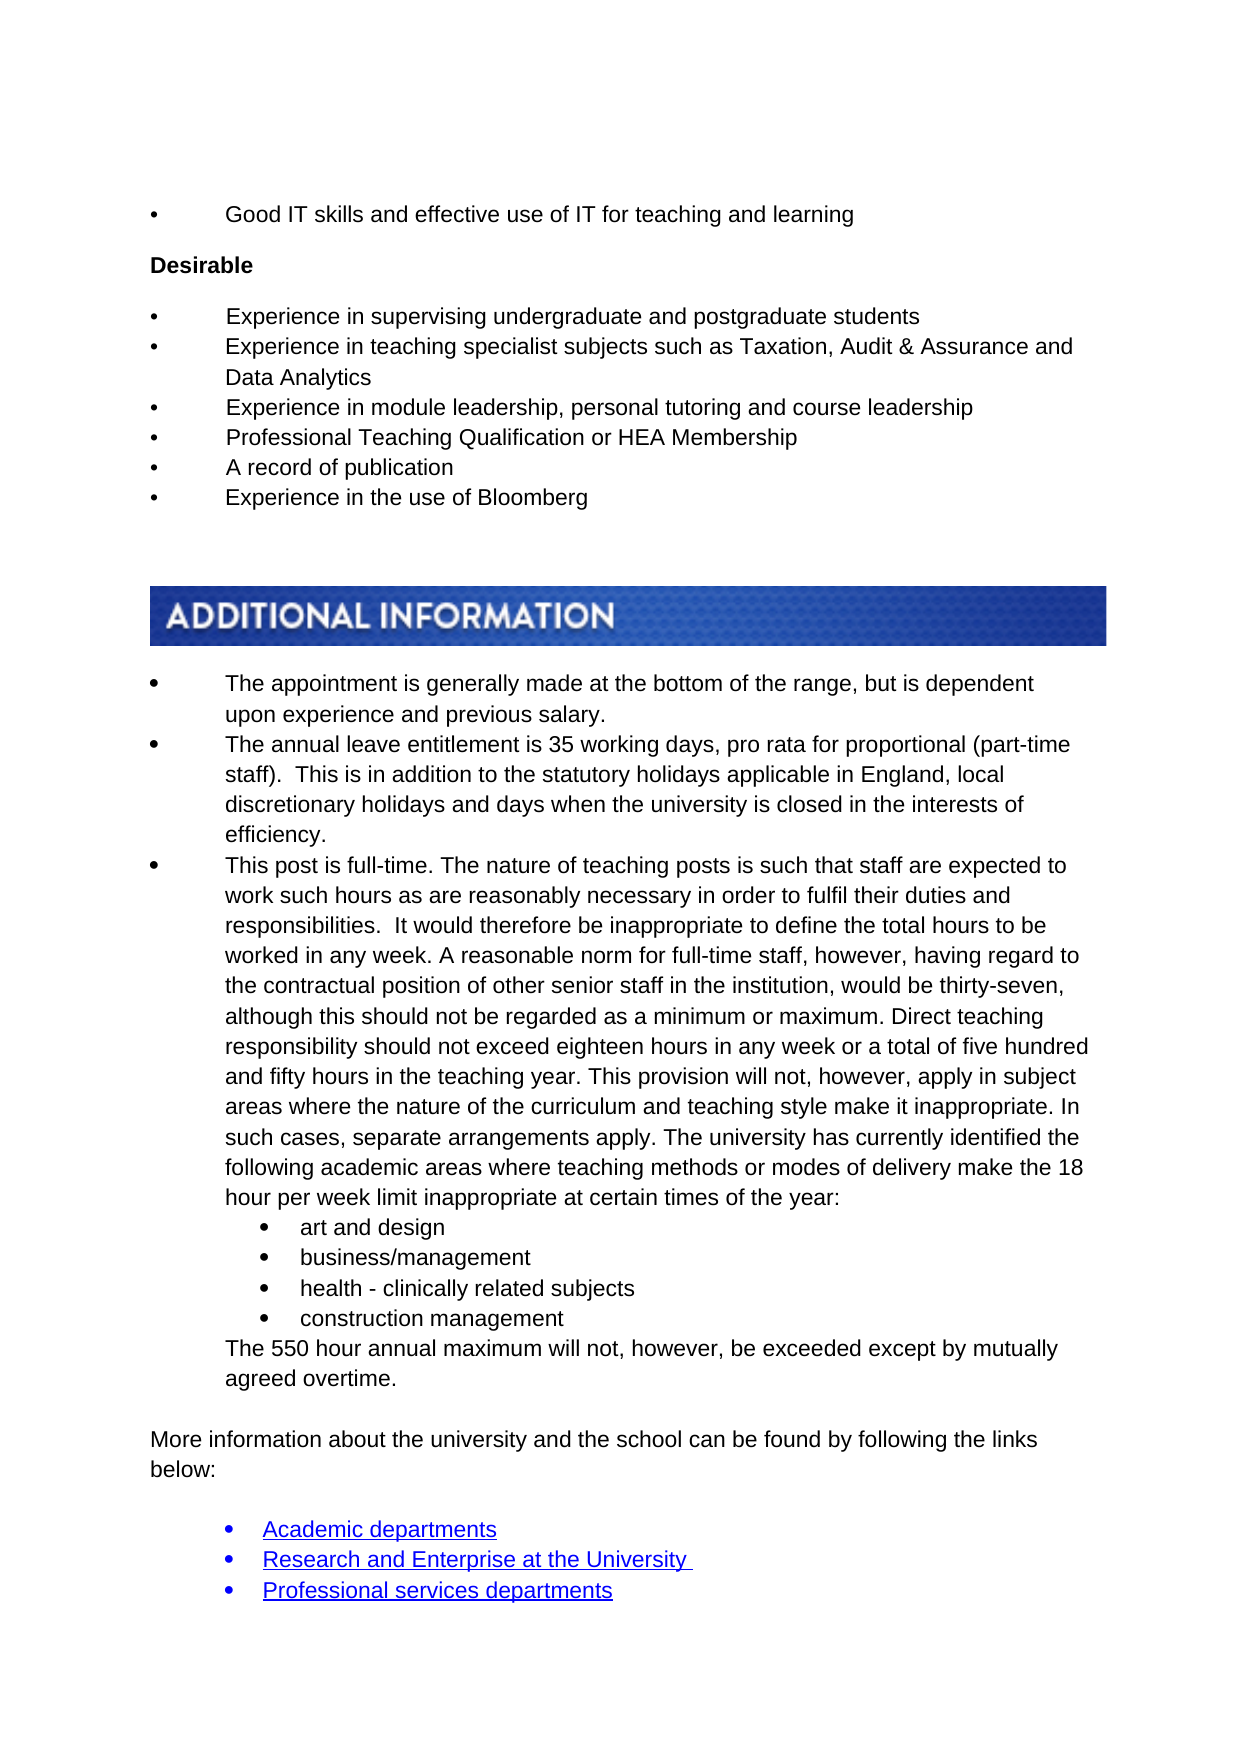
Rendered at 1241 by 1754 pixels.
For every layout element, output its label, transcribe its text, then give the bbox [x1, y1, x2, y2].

list A record of publication [150, 454, 1090, 481]
text • Good IT skills and effective use of IT for teaching and learning [150, 201, 1090, 227]
list Professional services departments [225, 1577, 1090, 1603]
list The appointment is generally made at the bottom of the range, but is dependent upon experience and previous salary. [150, 670, 1090, 727]
list Academic departments [225, 1516, 1090, 1543]
list business/management [187, 1244, 1090, 1271]
list Experience in the use of Bloomberg [150, 484, 1090, 511]
list Professional Teaching Qualification or HEA Membership [150, 424, 1090, 450]
list construction management [187, 1305, 1090, 1331]
list The 550 hour annual maximum will not, however, be exceeded except by mutually agreed overtime. [225, 1335, 1090, 1392]
list Research and Enterprise at the University [225, 1546, 1090, 1573]
list health - clinically related subjects [187, 1274, 1090, 1301]
picture [150, 586, 1107, 646]
text Desirable [150, 252, 1090, 278]
list Experience in supervising undergraduate and postgraduate students [150, 303, 1090, 329]
list This post is full-time. The nature of teaching posts is such that staff are expected to work such hours as are reasonably necessary in order to fulfil their duties and responsibilities. It would therefore be inappropriate to define the total hours to be worked in any week. A reasonable norm for full-time staff, however, having regard to the contractual position of other senior staff in the institution, would be thirty-seven, although this should not be regarded as a minimum or maximum. Direct teaching responsibility should not exceed eighteen hours in any week or a total of five hundred and fifty hours in the teaching year. This provision will not, however, apply in subject areas where the nature of the curriculum and teaching style make it inappropriate. In such cases, separate arrangements apply. The university has currently identified the following academic areas where teaching methods or modes of delivery make the 18 hour per week limit inappropriate at certain times of the year: [150, 852, 1090, 1210]
list art and design [187, 1214, 1090, 1241]
list Experience in teaching specialist subjects such as Taxation, Audit & Assurance and Data Analytics [150, 333, 1090, 390]
text More information about the university and the school can be found by following the links below: [150, 1426, 1090, 1482]
list Experience in module leadership, personal tutoring and course leadership [150, 394, 1090, 420]
list The annual leave entitlement is 35 working days, pro rata for proportional (part-time staff). This is in addition to the statutory holidays applicable in England, local discretionary holidays and days when the university is closed in the interests of efficiency. [150, 731, 1090, 848]
